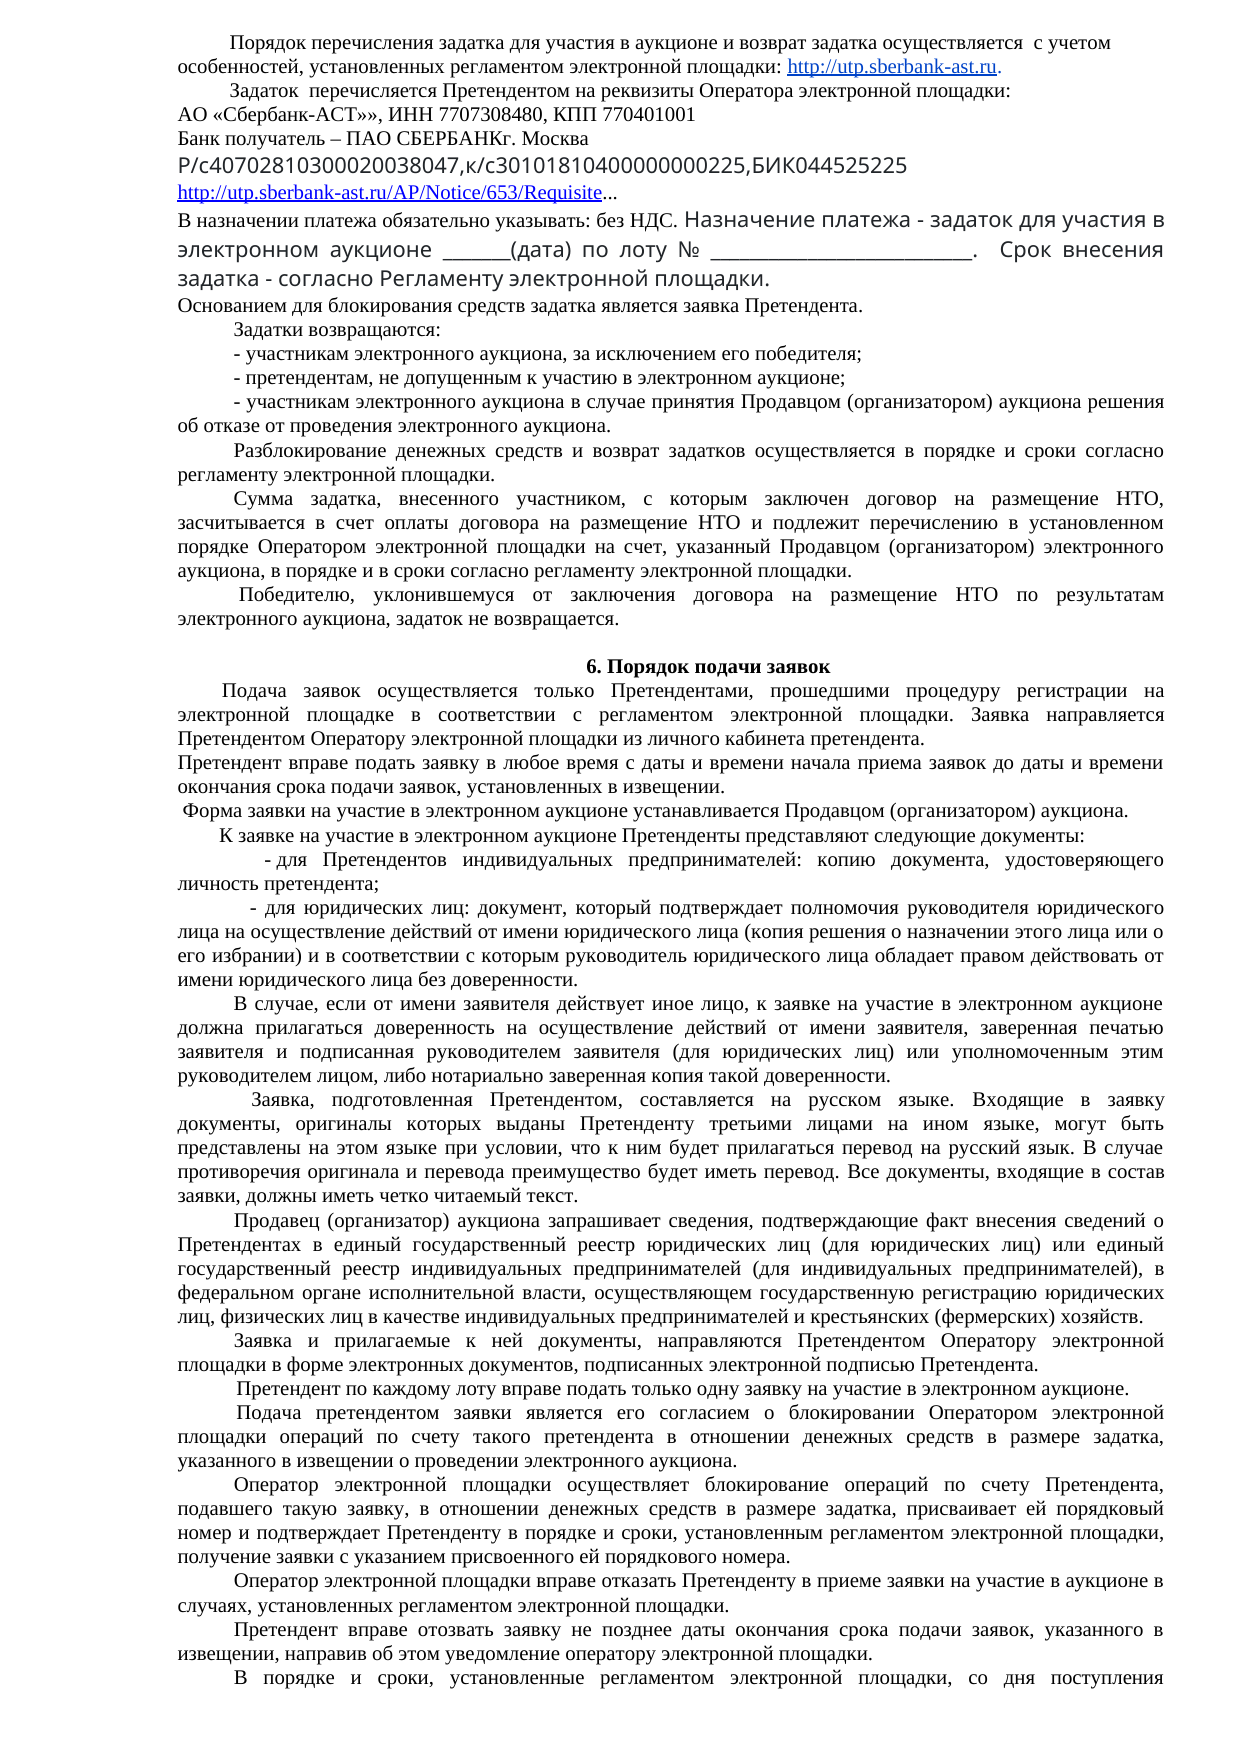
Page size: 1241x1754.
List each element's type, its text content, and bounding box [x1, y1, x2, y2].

text Сумма задатка, внесенного участником, с которым заключен договор на размещение НТО, засчитывается в счет оплаты договора на размещение НТО и подлежит перечислению в установленном порядке Оператором электронной площадки на счет, указанный Продавцом (организатором) электронного аукциона, в порядке и в сроки согласно регламенту электронной площадки. [177, 486, 1165, 582]
text - претендентам, не допущенным к участию в электронном аукционе; [177, 365, 1165, 389]
text Подача заявок осуществляется только Претендентами, прошедшими процедуру регистрации на электронной площадке в соответствии с регламентом электронной площадки. Заявка направляется Претендентом Оператору электронной площадки из личного кабинета претендента. [177, 678, 1165, 750]
text Претендент вправе подать заявку в любое время с даты и времени начала приема заявок до даты и времени окончания срока подачи заявок, установленных в извещении. [177, 750, 1165, 798]
text Претендент по каждому лоту вправе подать только одну заявку на участие в электронном аукционе. [177, 1376, 1165, 1400]
text Р/с40702810300020038047,к/с30101810400000000225,БИК044525225 http://utp.sberbank-ast.ru/AP/Notice/653/Requisite... [177, 150, 1165, 204]
text - для юридических лиц: документ, который подтверждает полномочия руководителя юридического лица на осуществление действий от имени юридического лица (копия решения о назначении этого лица или о его избрании) и в соответствии с которым руководитель юридического лица обладает правом действовать от имени юридического лица без доверенности. [177, 895, 1165, 991]
text Форма заявки на участие в электронном аукционе устанавливается Продавцом (организатором) аукциона. [177, 798, 1165, 822]
text Оператор электронной площадки вправе отказать Претенденту в приеме заявки на участие в аукционе в случаях, установленных регламентом электронной площадки. [177, 1568, 1165, 1617]
text Разблокирование денежных средств и возврат задатков осуществляется в порядке и сроки согласно регламенту электронной площадки. [177, 437, 1165, 486]
text Банк получатель – ПАО СБЕРБАНКг. Москва [177, 126, 1165, 150]
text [177, 1665, 1165, 1689]
text - участникам электронного аукциона в случае принятия Продавцом (организатором) аукциона решения об отказе от проведения электронного аукциона. [177, 389, 1165, 437]
text Заявка, подготовленная Претендентом, составляется на русском языке. Входящие в заявку документы, оригиналы которых выданы Претенденту третьими лицами на ином языке, могут быть представлены на этом языке при условии, что к ним будет прилагаться перевод на русский язык. В случае противоречия оригинала и перевода преимущество будет иметь перевод. Все документы, входящие в состав заявки, должны иметь четко читаемый текст. [177, 1087, 1165, 1207]
text Продавец (организатор) аукциона запрашивает сведения, подтверждающие факт внесения сведений о Претендентах в единый государственный реестр юридических лиц (для юридических лиц) или единый государственный реестр индивидуальных предпринимателей (для индивидуальных предпринимателей), в федеральном органе исполнительной власти, осуществляющем государственную регистрацию юридических лиц, физических лиц в качестве индивидуальных предпринимателей и крестьянских (фермерских) хозяйств. [177, 1207, 1165, 1328]
text Оператор электронной площадки осуществляет блокирование операций по счету Претендента, подавшего такую заявку, в отношении денежных средств в размере задатка, присваивает ей порядковый номер и подтверждает Претенденту в порядке и сроки, установленным регламентом электронной площадки, получение заявки с указанием присвоенного ей порядкового номера. [177, 1472, 1165, 1568]
text Заявка и прилагаемые к ней документы, направляются Претендентом Оператору электронной площадки в форме электронных документов, подписанных электронной подписью Претендента. [177, 1328, 1165, 1376]
text Задаток перечисляется Претендентом на реквизиты Оператора электронной площадки: [177, 78, 1165, 102]
text Основанием для блокирования средств задатка является заявка Претендента. [177, 293, 1165, 317]
text - участникам электронного аукциона, за исключением его победителя; [177, 341, 1165, 365]
text Победителю, уклонившемуся от заключения договора на размещение НТО по результатам электронного аукциона, задаток не возвращается. [177, 582, 1165, 630]
text Подача претендентом заявки является его согласием о блокировании Оператором электронной площадки операций по счету такого претендента в отношении денежных средств в размере задатка, указанного в извещении о проведении электронного аукциона. [177, 1400, 1165, 1472]
text Задатки возвращаются: [177, 317, 1165, 341]
text 6. Порядок подачи заявок [177, 654, 1165, 678]
text - для Претендентов индивидуальных предпринимателей: копию документа, удостоверяющего личность претендента; [177, 847, 1165, 895]
text В назначении платежа обязательно указывать: без НДС. Назначение платежа - задаток для участия в электронном аукционе _______(дата) по лоту № ___________________________. Срок внесения задатка - согласно Регламенту электронной площадки. [177, 204, 1165, 293]
text Претендент вправе отозвать заявку не позднее даты окончания срока подачи заявок, указанного в извещении, направив об этом уведомление оператору электронной площадки. [177, 1617, 1165, 1665]
text В случае, если от имени заявителя действует иное лицо, к заявке на участие в электронном аукционе должна прилагаться доверенность на осуществление действий от имени заявителя, заверенная печатью заявителя и подписанная руководителем заявителя (для юридических лиц) или уполномоченным этим руководителем лицом, либо нотариально заверенная копия такой доверенности. [177, 991, 1165, 1087]
text К заявке на участие в электронном аукционе Претенденты представляют следующие документы: [177, 822, 1165, 847]
text АО «Сбербанк-АСТ»», ИНН 7707308480, КПП 770401001 [177, 102, 1165, 126]
text Порядок перечисления задатка для участия в аукционе и возврат задатка осуществляется с учетом особенностей, установленных регламентом электронной площадки: http://utp.sberbank-ast.ru. [177, 29, 1153, 78]
